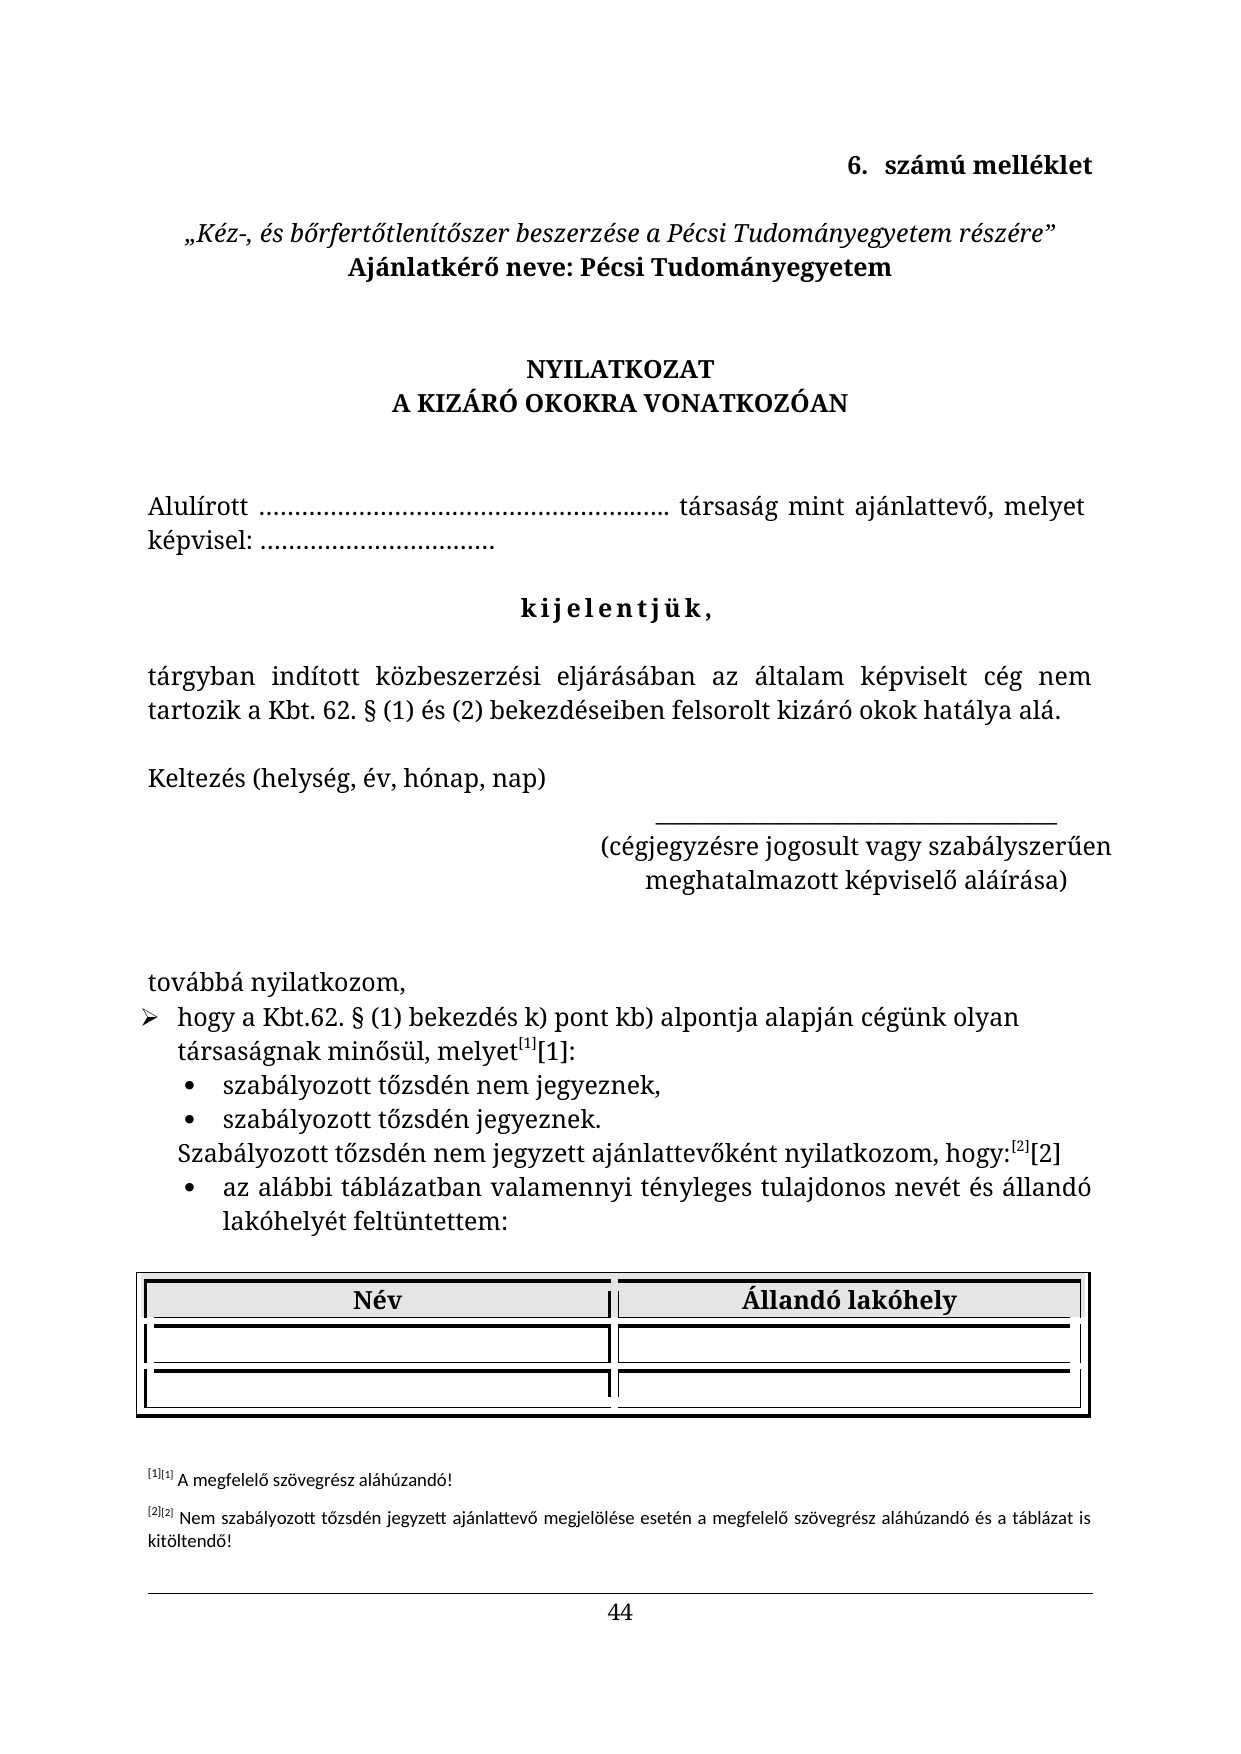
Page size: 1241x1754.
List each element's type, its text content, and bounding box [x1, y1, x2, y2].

text Szabályozott tőzsdén nem jegyzett ajánlattevőként nyilatkozom, hogy:[2] [177, 1135, 1093, 1169]
subtitle továbbá nyilatkozom, [148, 965, 1093, 999]
text Nyilatkozat [148, 352, 1093, 386]
table_cell [141, 1317, 614, 1362]
table_cell [141, 1362, 614, 1407]
text kijelentjük, [148, 590, 1085, 624]
list az alábbi táblázatban valamennyi tényleges tulajdonos nevét és állandó lakóhelyét feltüntettem: [185, 1169, 1093, 1238]
table_cell [614, 1317, 1085, 1362]
text „Kéz-, és bőrfertőtlenítőszer beszerzése a Pécsi Tudományegyetem részére” [148, 216, 1093, 250]
text Alulírott ……………………………………………..….. társaság mint ajánlattevő, melyet képvisel: …………………………… [148, 488, 1085, 556]
list szabályozott tőzsdén jegyeznek. [185, 1101, 1093, 1135]
text a kizáró okokra vonatkozóan [148, 386, 1093, 420]
text (cégjegyzésre jogosult vagy szabályszerűen [148, 829, 1093, 863]
table_header Név [141, 1273, 614, 1317]
text Keltezés (helység, év, hónap, nap) [148, 761, 1093, 795]
table_header Állandó lakóhely [614, 1273, 1085, 1317]
text tárgyban indított közbeszerzési eljárásában az általam képviselt cég nem tartozik a Kbt. 62. § (1) és (2) bekezdéseiben felsorolt kizáró okok hatálya alá. [148, 658, 1093, 727]
text Ajánlatkérő neve: Pécsi Tudományegyetem [148, 250, 1093, 284]
text meghatalmazott képviselő aláírása) [148, 863, 1093, 897]
table_cell [614, 1362, 1085, 1407]
list hogy a Kbt.62. § (1) bekezdés k) pont kb) alpontja alapján cégünk olyan társaságnak minősül, melyet[1]: [140, 999, 1093, 1067]
list számú melléklet [296, 148, 1093, 182]
text ___________________________________ [148, 795, 1093, 829]
list szabályozott tőzsdén nem jegyeznek, [185, 1067, 1093, 1101]
